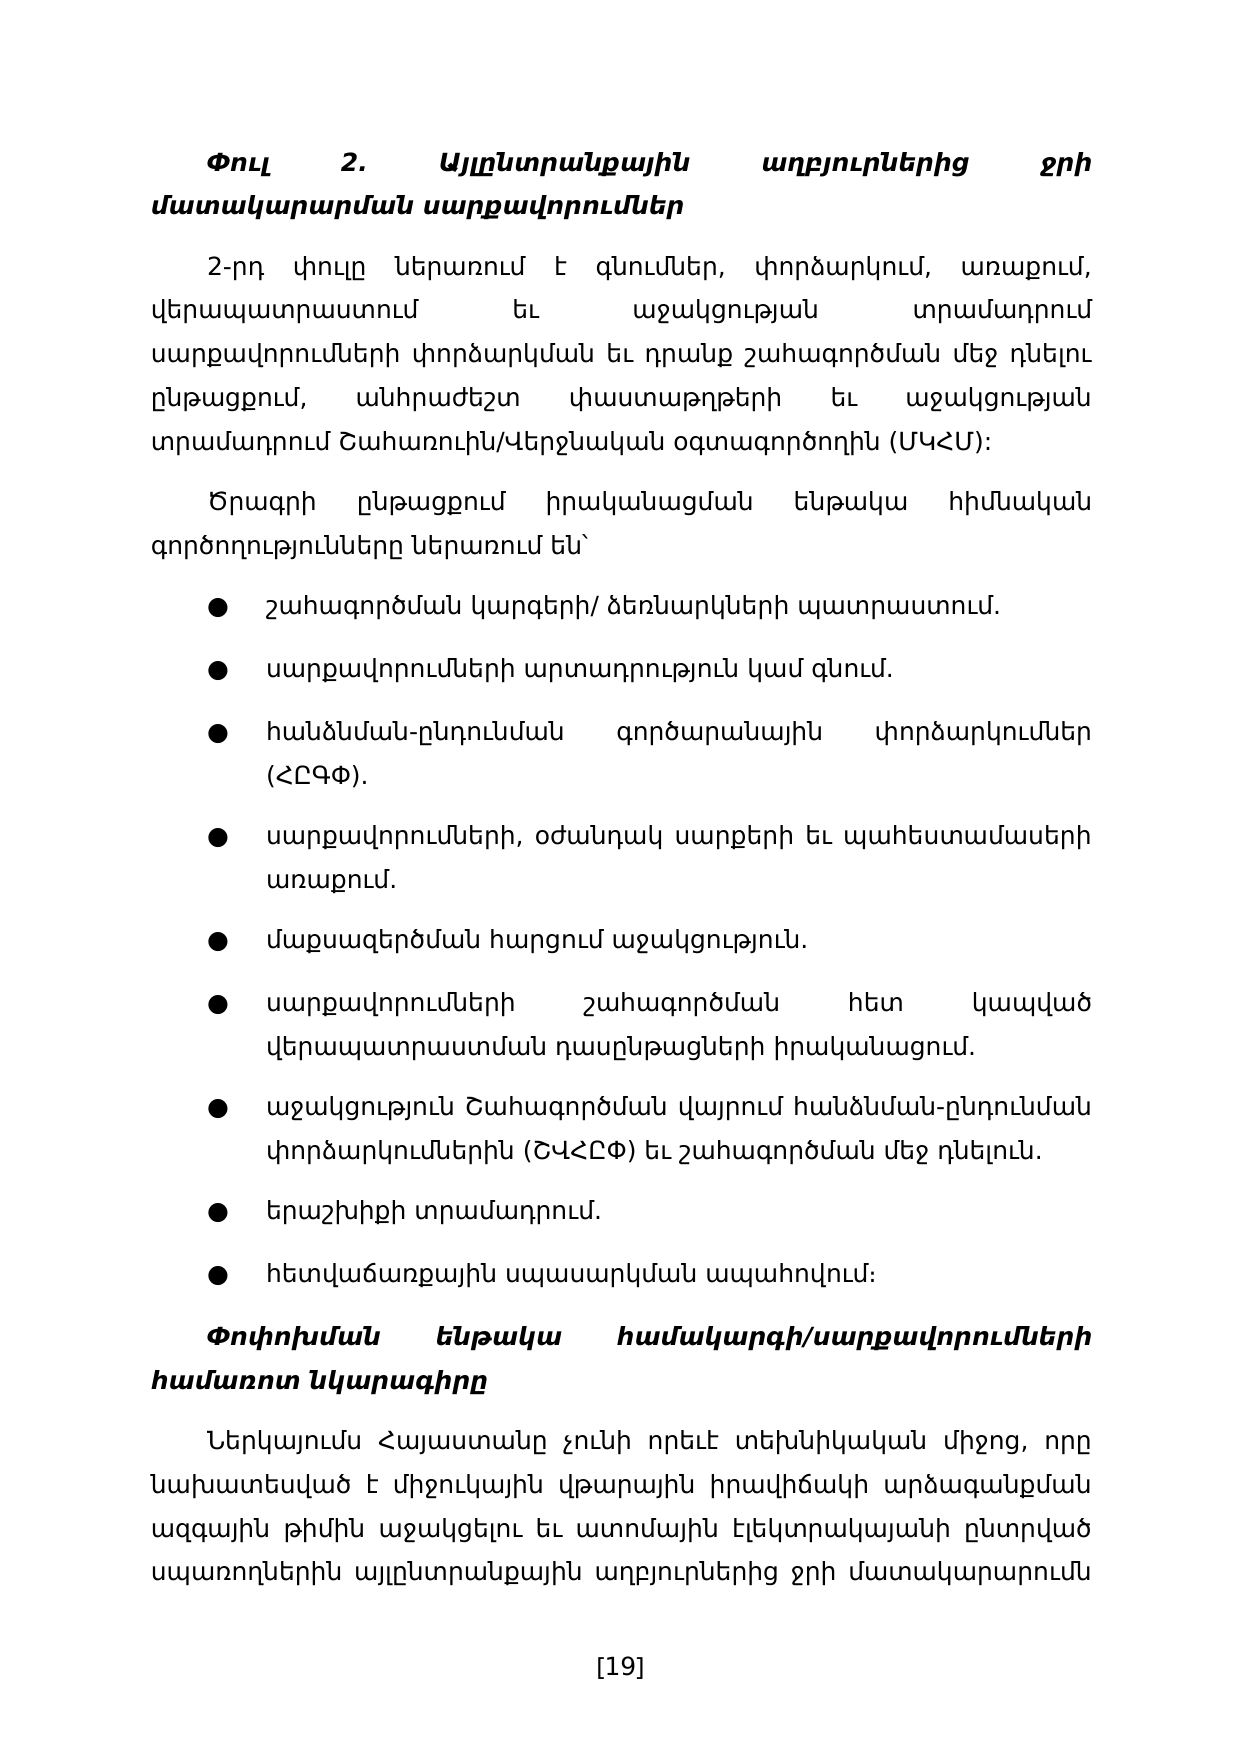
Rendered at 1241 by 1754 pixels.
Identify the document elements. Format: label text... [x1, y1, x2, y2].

text ● սարքավորումների շահագործման հետ կապված վերապատրաստման դասընթացների իրականացում. [207, 988, 1092, 1061]
text ● հետվաճառքային սպասարկման ապահովում։ [207, 1259, 1092, 1288]
text ● հանձնման-ընդունման գործարանային փորձարկումներ (ՀԸԳՓ). [207, 717, 1092, 790]
text ● սարքավորումների արտադրություն կամ գնում. [207, 654, 1092, 683]
text Ծրագրի ընթացքում իրականացման ենթակա հիմնական գործողությունները ներառում են՝ [151, 487, 1092, 560]
text ● աջակցություն Շահագործման վայրում հանձնման-ընդունման փորձարկումներին (ՇՎՀԸՓ) եւ շահագործման մեջ դնելուն. [207, 1092, 1092, 1165]
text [151, 1426, 1092, 1587]
text ● շահագործման կարգերի/ ձեռնարկների պատրաստում. [207, 591, 1092, 621]
text ● մաքսազերծման հարցում աջակցություն. [207, 925, 1092, 954]
text Փուլ 2. Այլընտրանքային աղբյուրներից ջրի մատակարարման սարքավորումներ [151, 148, 1092, 221]
text ● սարքավորումների, օժանդակ սարքերի եւ պահեստամասերի առաքում. [207, 821, 1092, 894]
text 2-րդ փուլը ներառում է գնումներ, փորձարկում, առաքում, վերապատրաստում եւ աջակցության տրամադրում սարքավորումների փորձարկման եւ դրանք շահագործման մեջ դնելու ընթացքում, անհրաժեշտ փաստաթղթերի եւ աջակցության տրամադրում Շահառուին/Վերջնական օգտագործողին (ՄԿՀՄ): [151, 252, 1092, 456]
text ● երաշխիքի տրամադրում. [207, 1197, 1092, 1226]
text Փոփոխման ենթակա համակարգի/սարքավորումների համառոտ նկարագիրը [151, 1322, 1092, 1395]
